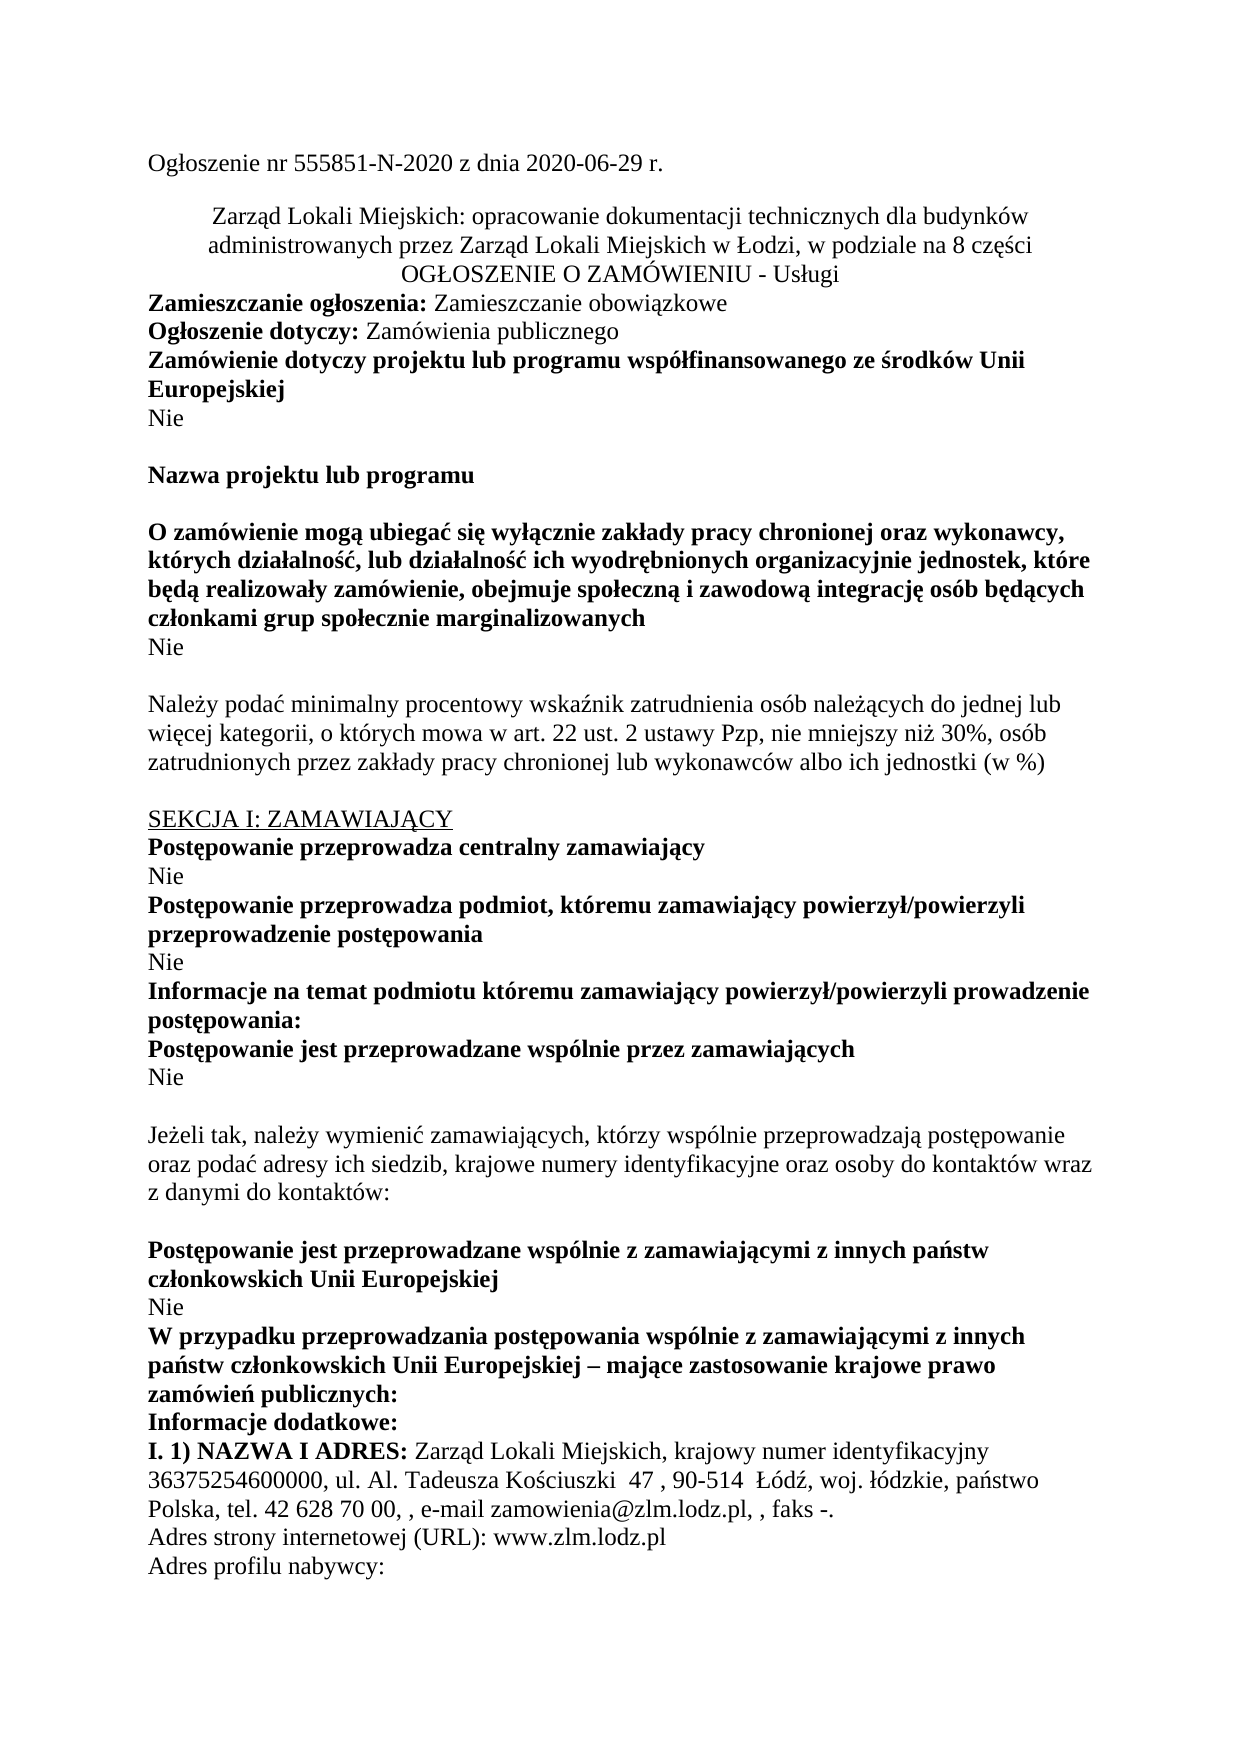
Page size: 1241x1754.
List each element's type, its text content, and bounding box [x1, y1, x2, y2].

text Nazwa projektu lub programu [148, 431, 1093, 517]
text Postępowanie przeprowadza centralny zamawiający [148, 832, 1093, 861]
text Informacje na temat podmiotu któremu zamawiający powierzył/powierzyli prowadzenie postępowania: Postępowanie jest przeprowadzane wspólnie przez zamawiających [148, 976, 1093, 1062]
text Nie [148, 1062, 1093, 1091]
text Zamówienie dotyczy projektu lub programu współfinansowanego ze środków Unii Europejskiej [148, 345, 1093, 403]
text Ogłoszenie dotyczy: Zamówienia publicznego [148, 316, 1093, 345]
text Zarząd Lokali Miejskich: opracowanie dokumentacji technicznych dla budynków administrowanych przez Zarząd Lokali Miejskich w Łodzi, w podziale na 8 części OGŁOSZENIE O ZAMÓWIENIU - Usługi [148, 201, 1093, 288]
text Zamieszczanie ogłoszenia: Zamieszczanie obowiązkowe [148, 288, 1093, 316]
text Postępowanie przeprowadza podmiot, któremu zamawiający powierzył/powierzyli przeprowadzenie postępowania [148, 890, 1093, 947]
text W przypadku przeprowadzania postępowania wspólnie z zamawiającymi z innych państw członkowskich Unii Europejskiej – mające zastosowanie krajowe prawo zamówień publicznych: Informacje dodatkowe: [148, 1321, 1093, 1436]
text Należy podać minimalny procentowy wskaźnik zatrudnienia osób należących do jednej lub więcej kategorii, o których mowa w art. 22 ust. 2 ustawy Pzp, nie mniejszy niż 30%, osób zatrudnionych przez zakłady pracy chronionej lub wykonawców albo ich jednostki (w %) [148, 661, 1093, 804]
text O zamówienie mogą ubiegać się wyłącznie zakłady pracy chronionej oraz wykonawcy, których działalność, lub działalność ich wyodrębnionych organizacyjnie jednostek, które będą realizowały zamówienie, obejmuje społeczną i zawodową integrację osób będących członkami grup społecznie marginalizowanych [148, 517, 1093, 632]
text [148, 1436, 1093, 1580]
text Ogłoszenie nr 555851-N-2020 z dnia 2020-06-29 r. [148, 148, 1093, 176]
text Nie [148, 861, 1093, 890]
text Nie [148, 1292, 1093, 1321]
text Nie [148, 403, 1093, 431]
text Jeżeli tak, należy wymienić zamawiających, którzy wspólnie przeprowadzają postępowanie oraz podać adresy ich siedzib, krajowe numery identyfikacyjne oraz osoby do kontaktów wraz z danymi do kontaktów: Postępowanie jest przeprowadzane wspólnie z zamawiającymi z innych państw członkowskich Unii Europejskiej [148, 1091, 1093, 1292]
text SEKCJA I: ZAMAWIAJĄCY [148, 804, 1093, 832]
text Nie [148, 632, 1093, 661]
text Nie [148, 947, 1093, 976]
